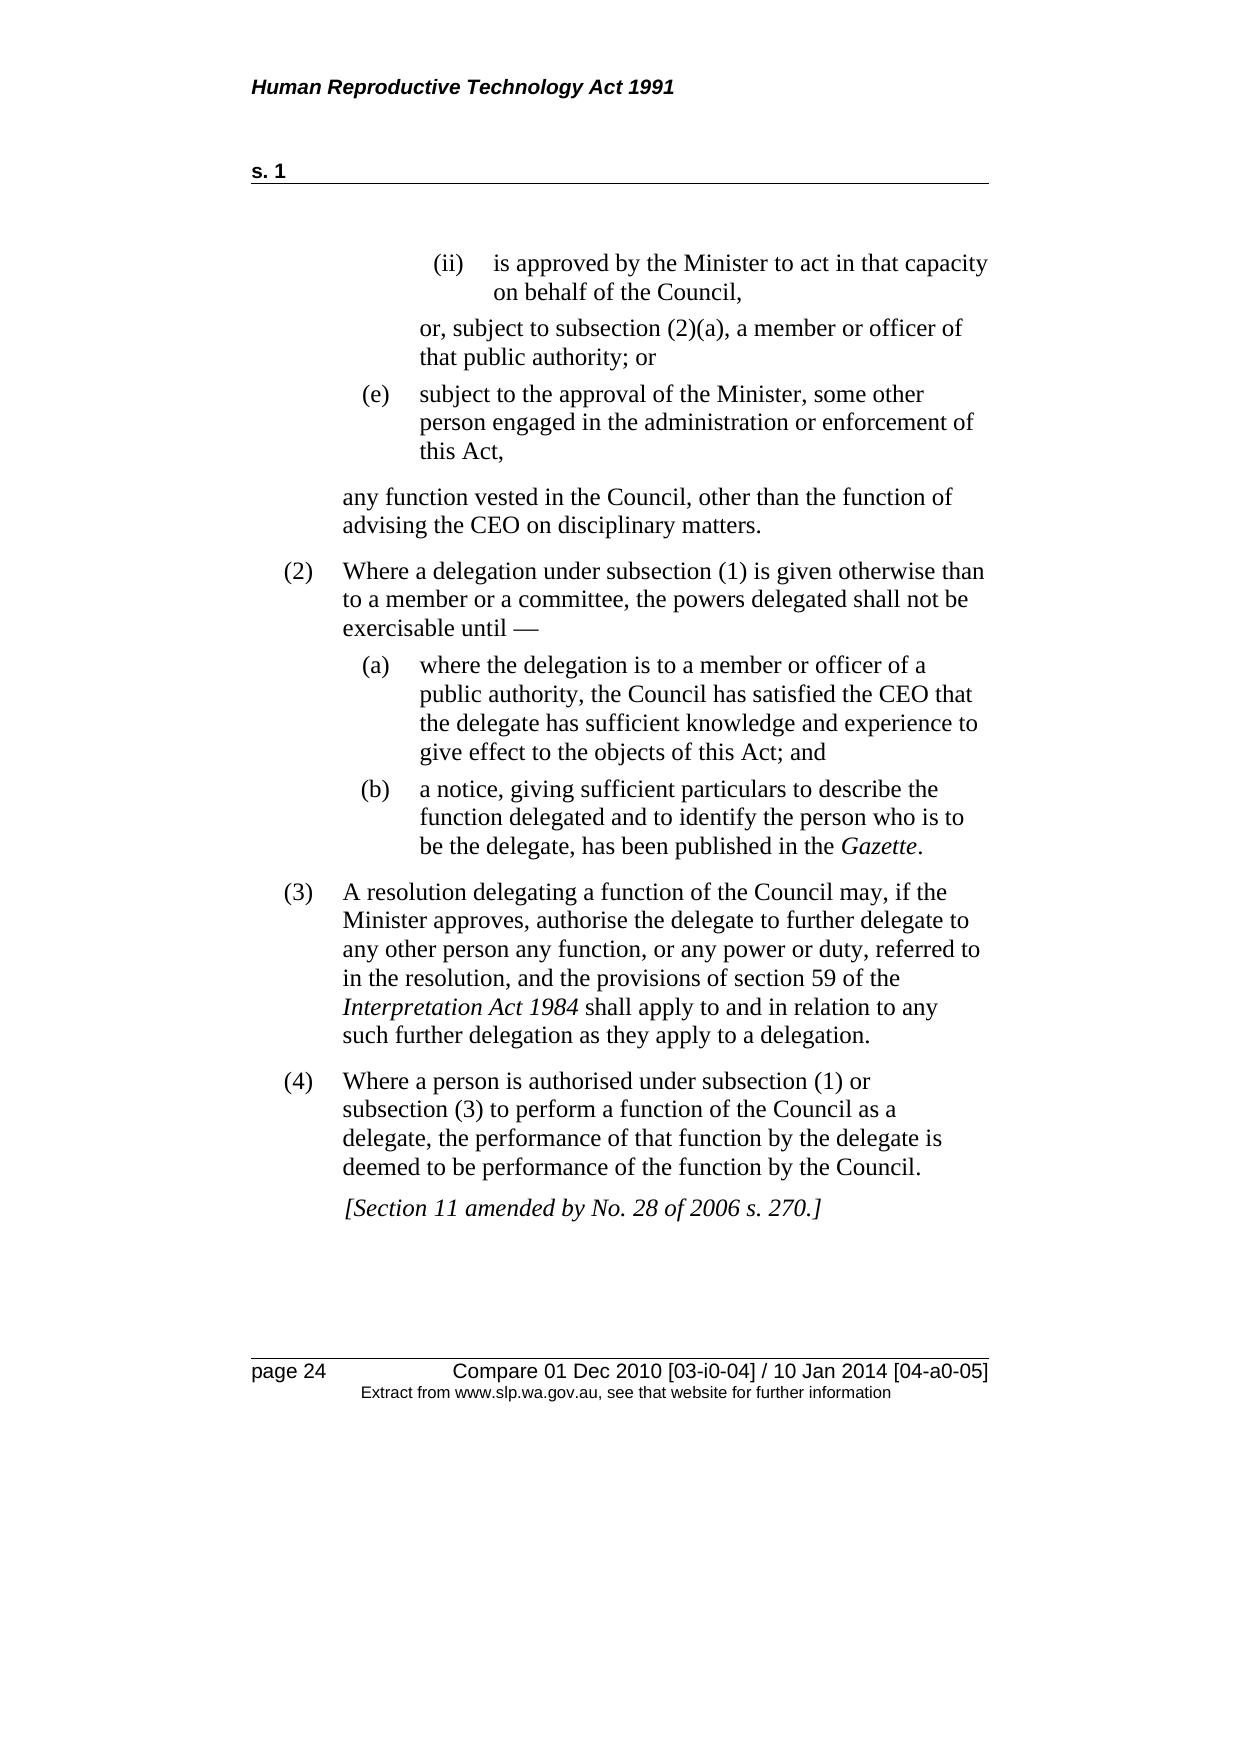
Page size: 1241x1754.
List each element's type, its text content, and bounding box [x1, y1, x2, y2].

text (2) Where a delegation under subsection (1) is given otherwise than to a member or a committee, the powers delegated shall not be exercisable until — [251, 556, 989, 642]
text (e) subject to the approval of the Minister, some other person engaged in the administration or enforcement of this Act, [251, 379, 989, 465]
text or, subject to subsection (2)(a), a member or officer of that public authority; or [251, 313, 989, 370]
text (b) a notice, giving sufficient particulars to describe the function delegated and to identify the person who is to be the delegate, has been published in the Gazette. [251, 774, 989, 860]
text (ii) is approved by the Minister to act in that capacity on behalf of the Council, [251, 248, 989, 306]
text (a) where the delegation is to a member or officer of a public authority, the Council has satisfied the CEO that the delegate has sufficient knowledge and experience to give effect to the objects of this Act; and [251, 650, 989, 765]
text any function vested in the Council, other than the function of advising the CEO on disciplinary matters. [251, 482, 989, 539]
text [Section 11 amended by No. 28 of 2006 s. 270.] [251, 1193, 989, 1222]
text (3) A resolution delegating a function of the Council may, if the Minister approves, authorise the delegate to further delegate to any other person any function, or any power or duty, referred to in the resolution, and the provisions of section 59 of the Interpretation Act 1984 shall apply to and in relation to any such further delegation as they apply to a delegation. [251, 877, 989, 1049]
text (4) Where a person is authorised under subsection (1) or subsection (3) to perform a function of the Council as a delegate, the performance of that function by the delegate is deemed to be performance of the function by the Council. [251, 1066, 989, 1181]
